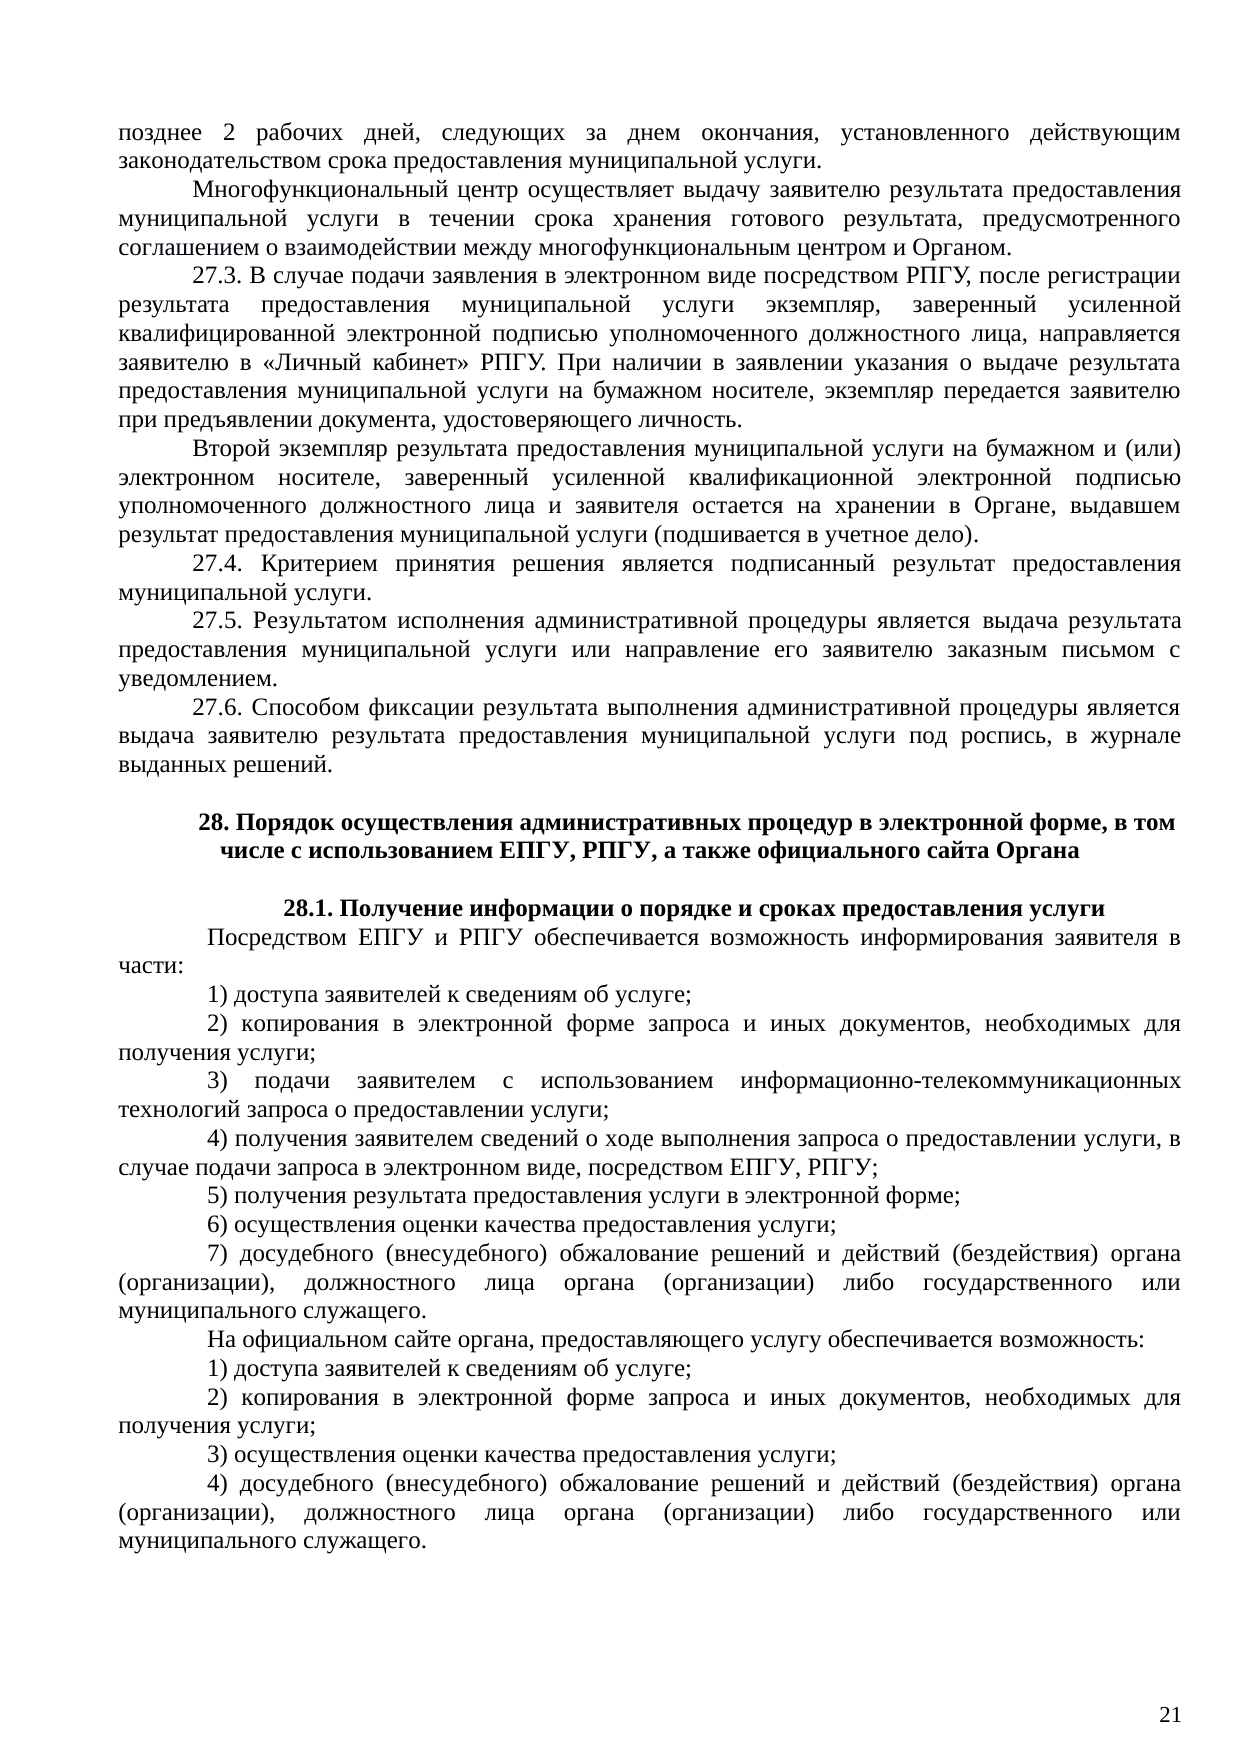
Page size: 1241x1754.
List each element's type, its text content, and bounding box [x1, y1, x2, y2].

text 3) подачи заявителем с использованием информационно-телекоммуникационных технологий запроса о предоставлении услуги; [118, 1066, 1182, 1123]
text Посредством ЕПГУ и РПГУ обеспечивается возможность информирования заявителя в части: [118, 922, 1182, 979]
text 28. Порядок осуществления административных процедур в электронной форме, в том числе с использованием ЕПГУ, РПГУ, а также официального сайта Органа [118, 807, 1182, 864]
text 4) получения заявителем сведений о ходе выполнения запроса о предоставлении услуги, в случае подачи запроса в электронном виде, посредством ЕПГУ, РПГУ; [118, 1123, 1182, 1181]
text 5) получения результата предоставления услуги в электронной форме; [118, 1181, 1182, 1209]
text 28.1. Получение информации о порядке и сроках предоставления услуги [118, 893, 1182, 922]
text Второй экземпляр результата предоставления муниципальной услуги на бумажном и (или) электронном носителе, заверенный усиленной квалификационной электронной подписью уполномоченного должностного лица и заявителя остается на хранении в Органе, выдавшем результат предоставления муниципальной услуги (подшивается в учетное дело). [118, 433, 1182, 548]
text 2) копирования в электронной форме запроса и иных документов, необходимых для получения услуги; [118, 1008, 1182, 1066]
text 27.4. Критерием принятия решения является подписанный результат предоставления муниципальной услуги. [118, 548, 1182, 606]
text 27.5. Результатом исполнения административной процедуры является выдача результата предоставления муниципальной услуги или направление его заявителю заказным письмом с уведомлением. [118, 606, 1182, 692]
text Многофункциональный центр осуществляет выдачу заявителю результата предоставления муниципальной услуги в течении срока хранения готового результата, предусмотренного соглашением о взаимодействии между многофункциональным центром и Органом. [118, 174, 1182, 261]
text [118, 117, 1182, 174]
text 3) осуществления оценки качества предоставления услуги; [118, 1439, 1182, 1468]
text 7) досудебного (внесудебного) обжалование решений и действий (бездействия) органа (организации), должностного лица органа (организации) либо государственного или муниципального служащего. [118, 1238, 1182, 1324]
text 27.6. Способом фиксации результата выполнения административной процедуры является выдача заявителю результата предоставления муниципальной услуги под роспись, в журнале выданных решений. [118, 692, 1182, 778]
text 1) доступа заявителей к сведениям об услуге; [118, 1353, 1182, 1382]
text 6) осуществления оценки качества предоставления услуги; [118, 1209, 1182, 1238]
text 4) досудебного (внесудебного) обжалование решений и действий (бездействия) органа (организации), должностного лица органа (организации) либо государственного или муниципального служащего. [118, 1468, 1182, 1554]
text 1) доступа заявителей к сведениям об услуге; [118, 979, 1182, 1008]
text 27.3. В случае подачи заявления в электронном виде посредством РПГУ, после регистрации результата предоставления муниципальной услуги экземпляр, заверенный усиленной квалифицированной электронной подписью уполномоченного должностного лица, направляется заявителю в «Личный кабинет» РПГУ. При наличии в заявлении указания о выдаче результата предоставления муниципальной услуги на бумажном носителе, экземпляр передается заявителю при предъявлении документа, удостоверяющего личность. [118, 261, 1182, 433]
text 2) копирования в электронной форме запроса и иных документов, необходимых для получения услуги; [118, 1382, 1182, 1439]
text На официальном сайте органа, предоставляющего услугу обеспечивается возможность: [118, 1324, 1182, 1353]
